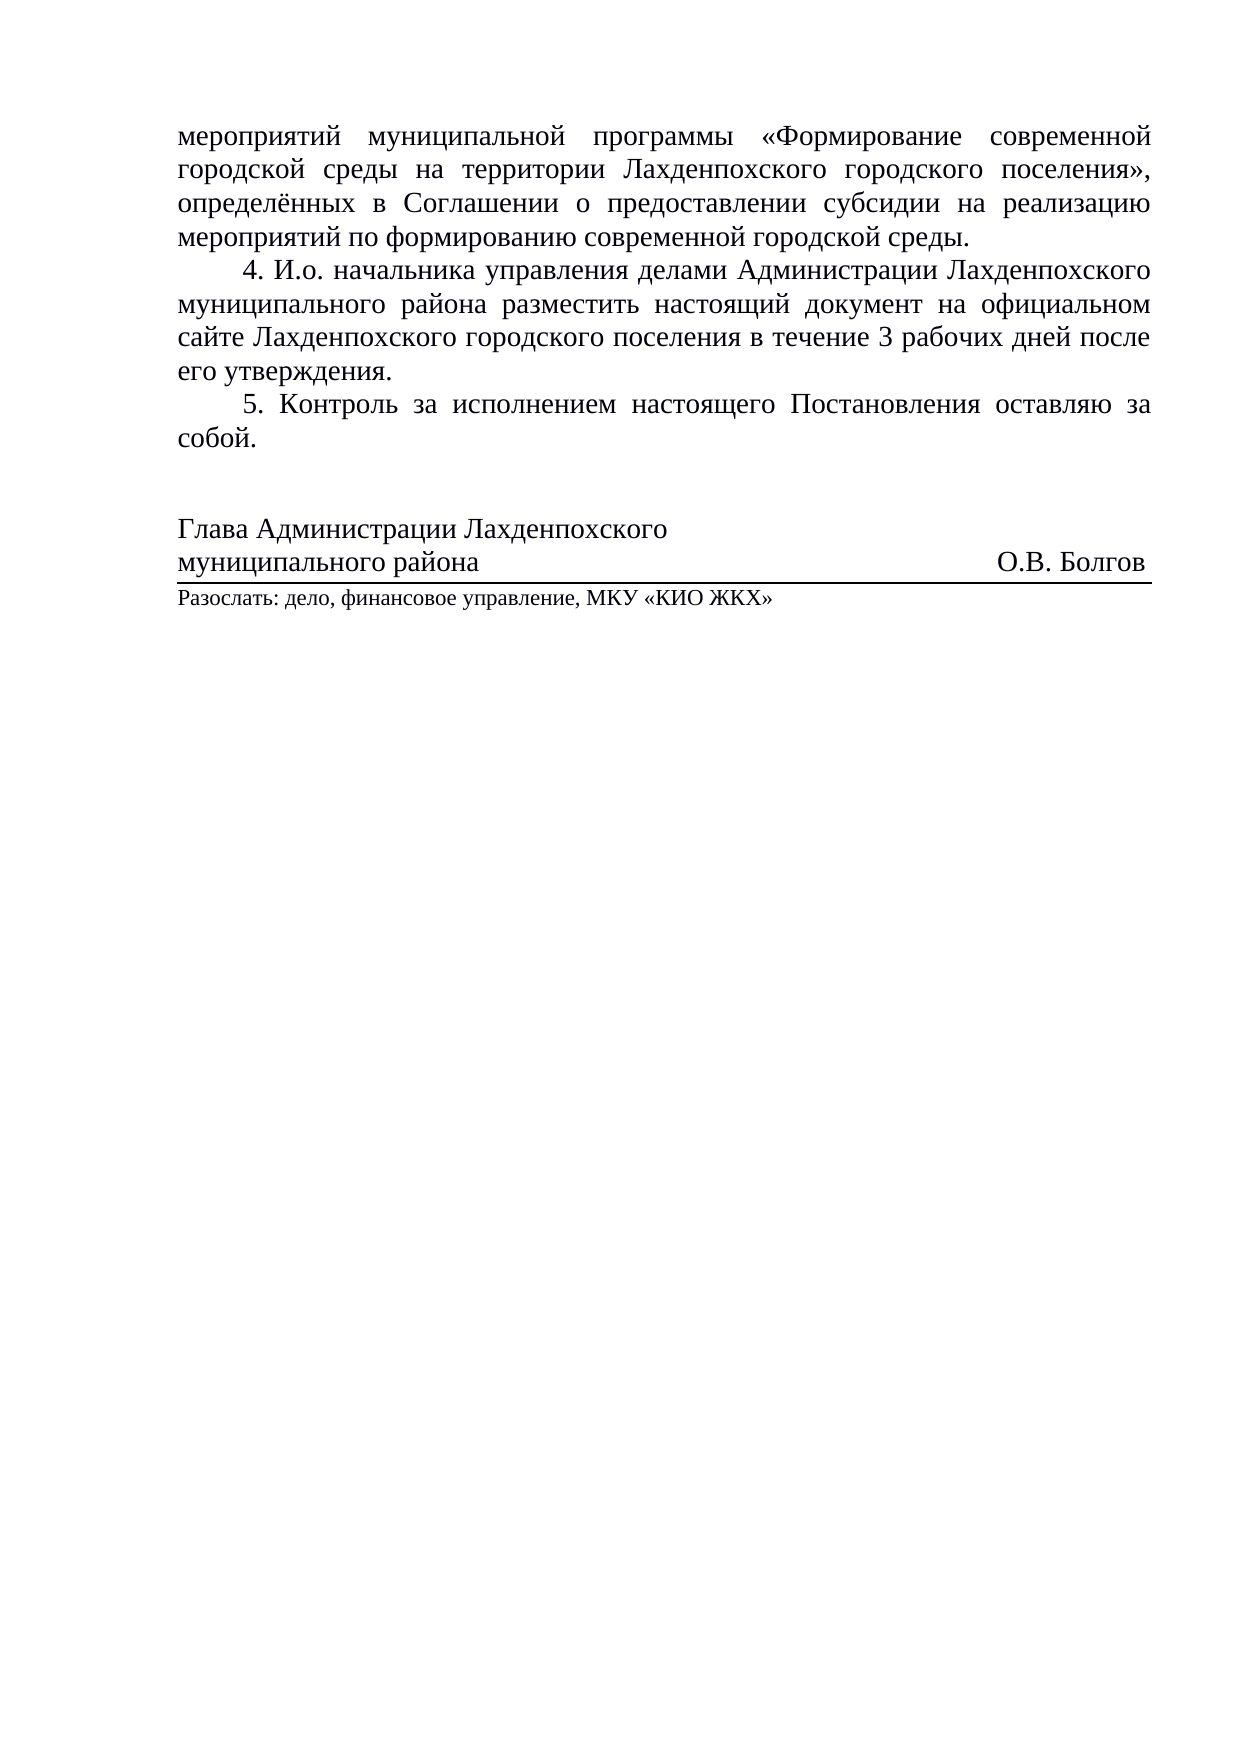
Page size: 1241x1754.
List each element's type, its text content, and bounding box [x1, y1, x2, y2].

text 5. Контроль за исполнением настоящего Постановления оставляю за собой. [177, 386, 1152, 453]
text Разослать: дело, финансовое управление, МКУ «КИО ЖКХ» [177, 584, 1152, 611]
text 4. И.о. начальника управления делами Администрации Лахденпохского муниципального района разместить настоящий документ на официальном сайте Лахденпохского городского поселения в течение 3 рабочих дней после его утверждения. [177, 252, 1152, 386]
text муниципального района О.В. Болгов [177, 544, 1152, 582]
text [177, 118, 1152, 252]
text Глава Администрации Лахденпохского [177, 511, 1152, 544]
